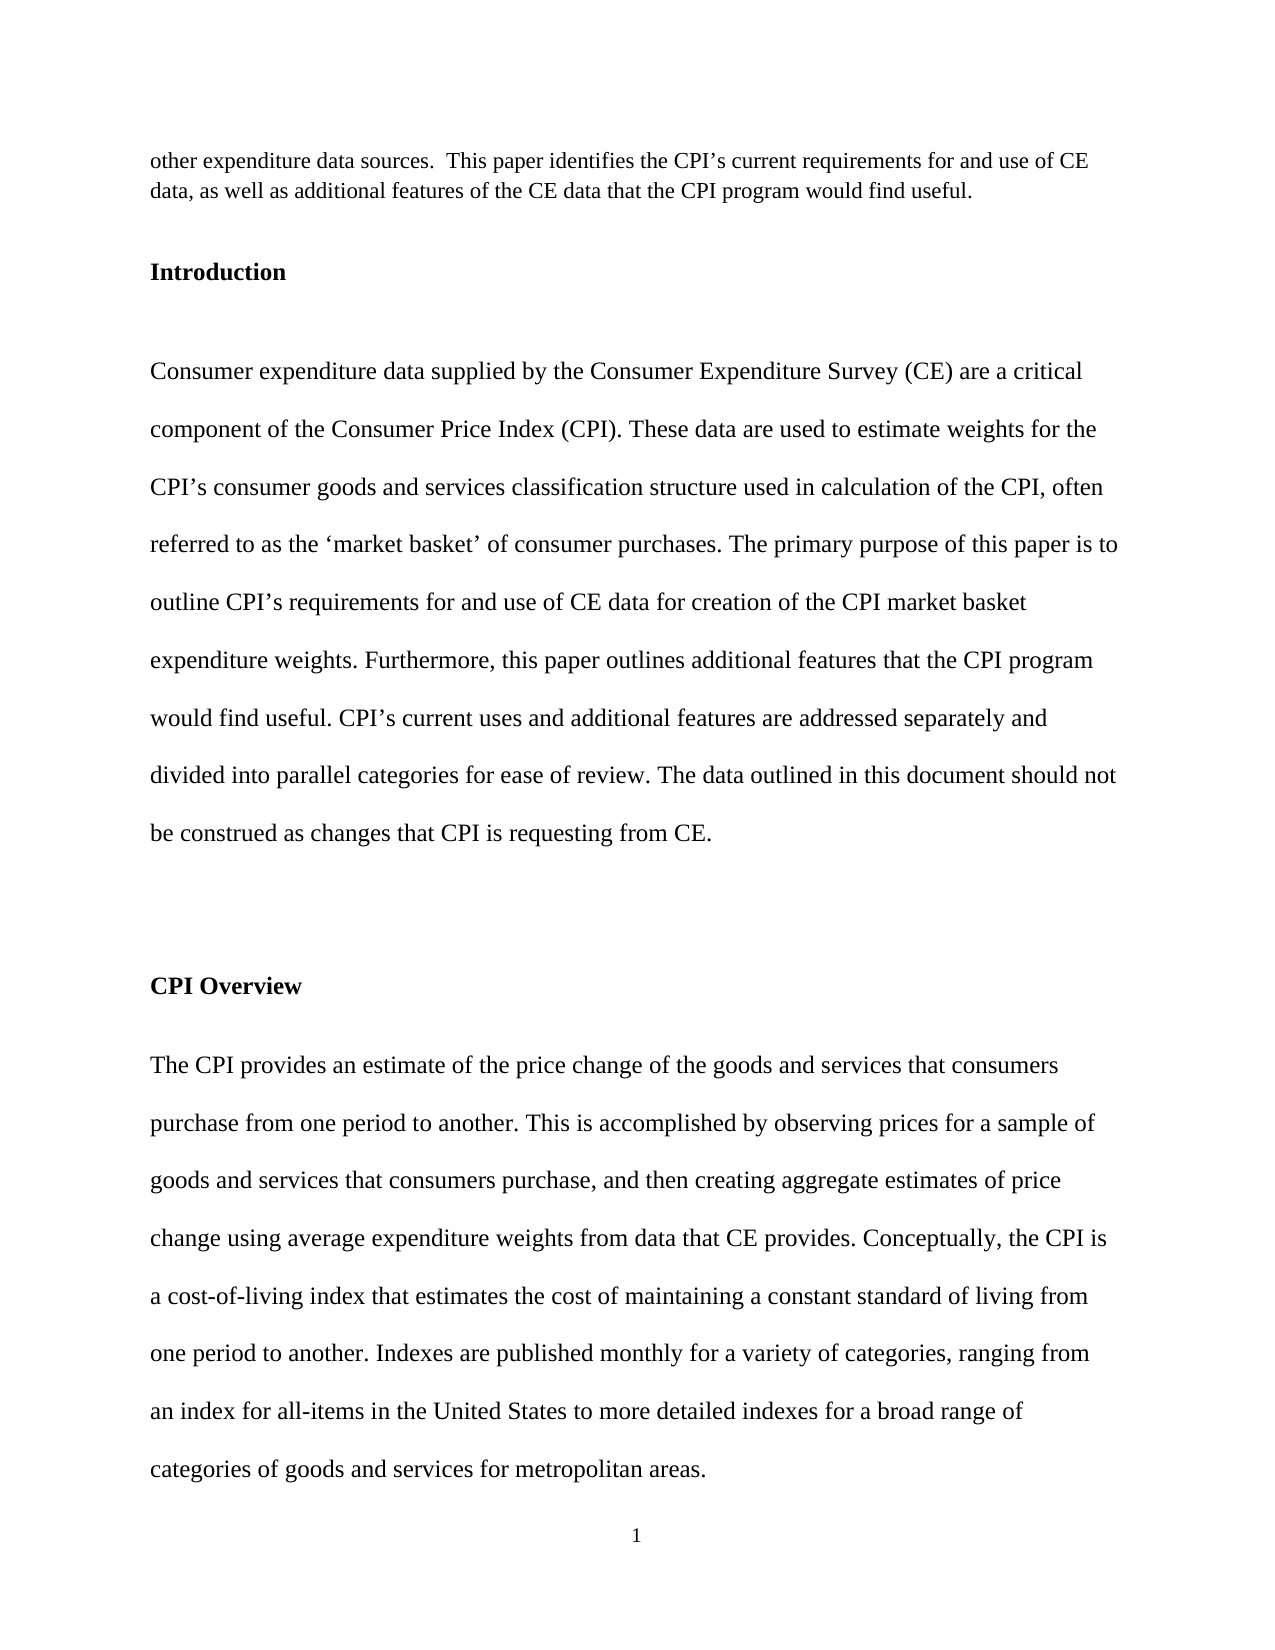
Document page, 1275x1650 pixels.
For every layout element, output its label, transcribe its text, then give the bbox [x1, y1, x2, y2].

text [150, 147, 1125, 204]
text CPI Overview [150, 971, 1125, 1000]
text 1 [631, 1523, 1125, 1547]
text Introduction [150, 257, 1125, 286]
text The CPI provides an estimate of the price change of the goods and services that consumers purchase from one period to another. This is accomplished by observing prices for a sample of goods and services that consumers purchase, and then creating aggregate estimates of price change using average expenditure weights from data that CE provides. Conceptually, the CPI is a cost-of-living index that estimates the cost of maintaining a constant standard of living from one period to another. Indexes are published monthly for a variety of categories, ranging from an index for all-items in the United States to more detailed indexes for a broad range of categories of goods and services for metropolitan areas. [150, 1050, 1114, 1483]
text Consumer expenditure data supplied by the Consumer Expenditure Survey (CE) are a critical component of the Consumer Price Index (CPI). These data are used to estimate weights for the CPI’s consumer goods and services classification structure used in calculation of the CPI, often referred to as the ‘market basket’ of consumer purchases. The primary purpose of this paper is to outline CPI’s requirements for and use of CE data for creation of the CPI market basket expenditure weights. Furthermore, this paper outlines additional features that the CPI program would find useful. CPI’s current uses and additional features are addressed separately and divided into parallel categories for ease of review. The data outlined in this document should not be construed as changes that CPI is requesting from CE. [150, 356, 1125, 847]
